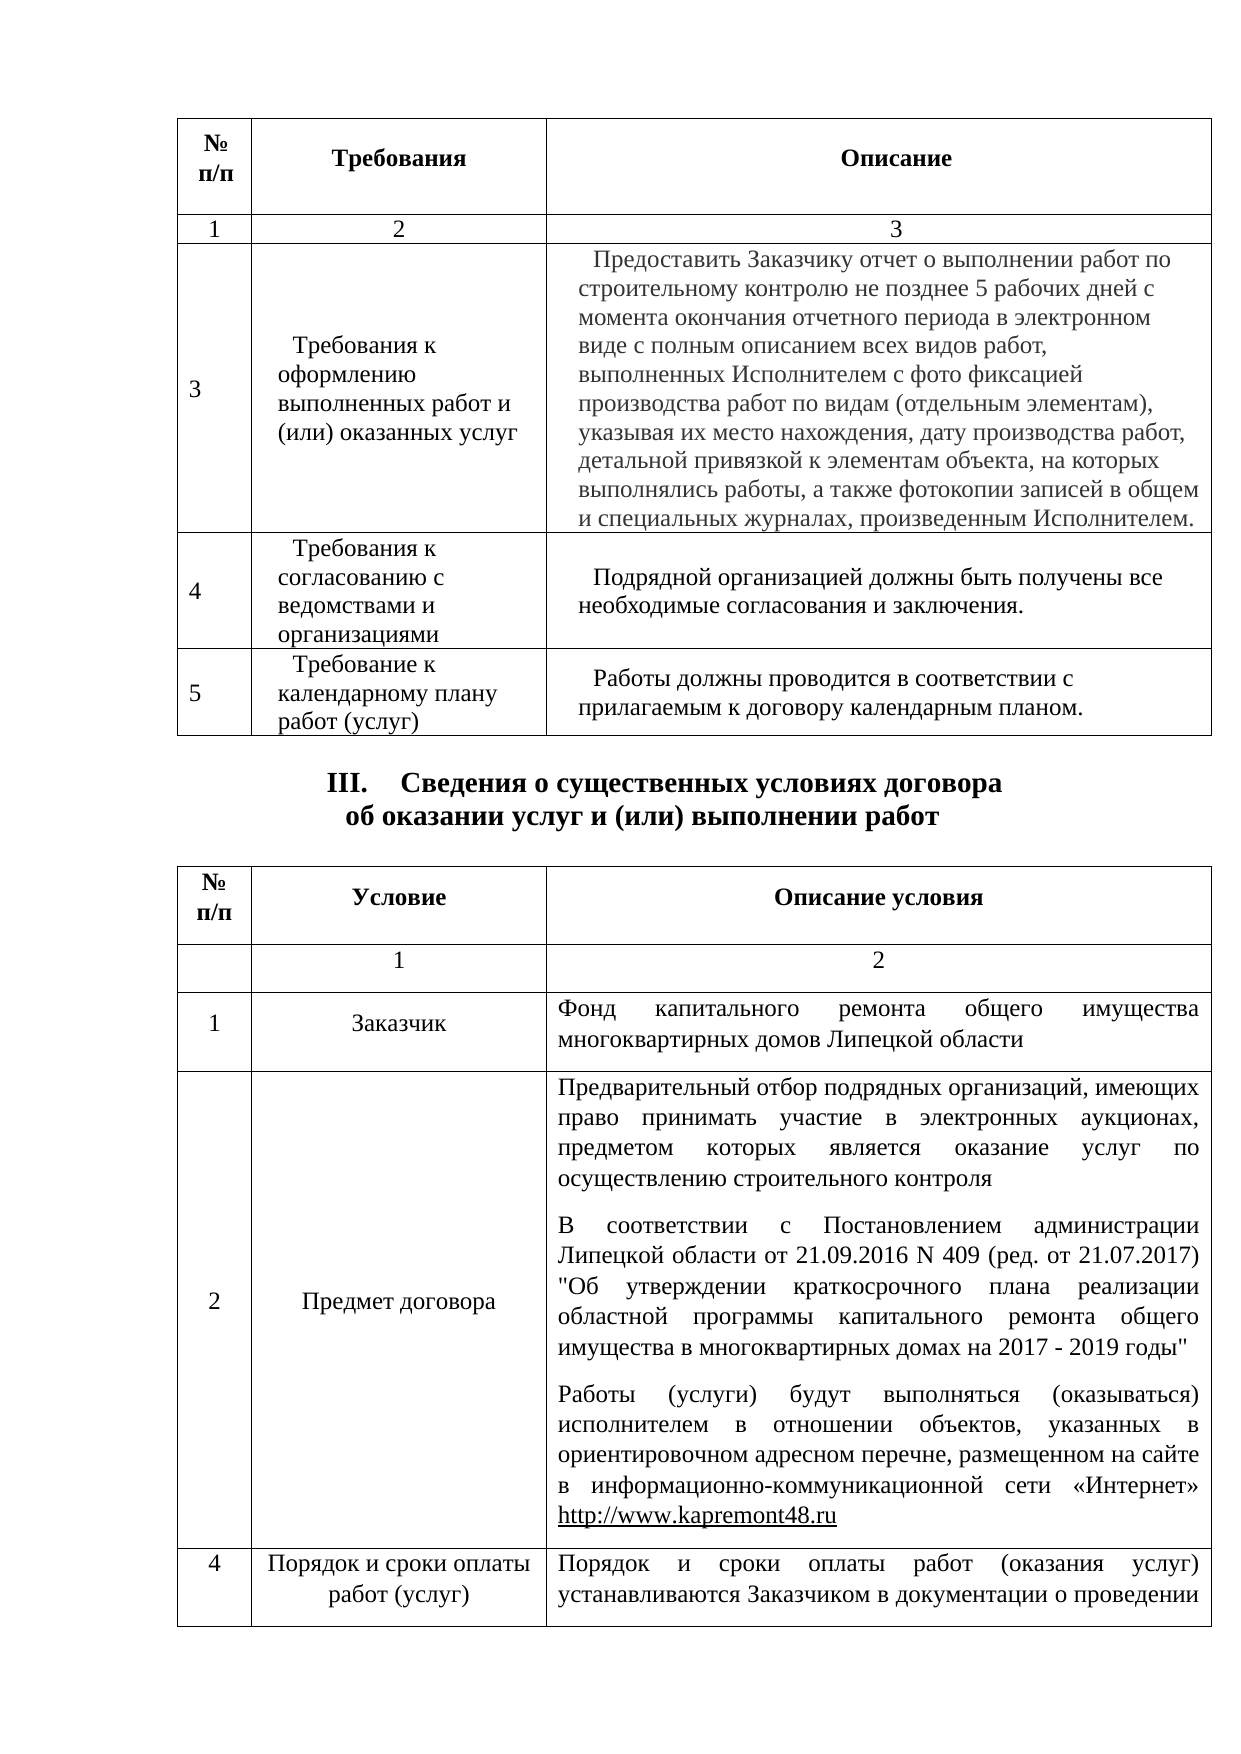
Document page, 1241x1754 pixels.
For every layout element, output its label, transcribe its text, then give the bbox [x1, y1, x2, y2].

table_header № п/п [178, 867, 251, 944]
table_cell Предоставить Заказчику отчет о выполнении работ по строительному контролю не позднее 5 рабочих дней с момента окончания отчетного периода в электронном виде с полным описанием всех видов работ, выполненных Исполнителем с фото фиксацией производства работ по видам (отдельным элементам), указывая их место нахождения, дату производства работ, детальной привязкой к элементам объекта, на которых выполнялись работы, а также фотокопии записей в общем и специальных журналах, произведенным Исполнителем. [547, 244, 1211, 532]
table_cell 2 [178, 1072, 251, 1547]
table_cell Требование к календарному плану работ (услуг) [252, 649, 546, 735]
table_cell 4 [178, 1549, 251, 1626]
table_header № п/п [178, 119, 251, 213]
table_cell Предварительный отбор подрядных организаций, имеющих право принимать участие в электронных аукционах, предметом которых является оказание услуг по осуществлению строительного контроля В соответствии с Постановлением администрации Липецкой области от 21.09.2016 N 409 (ред. от 21.07.2017) "Об утверждении краткосрочного плана реализации областной программы капитального ремонта общего имущества в многоквартирных домах на 2017 - 2019 годы" Работы (услуги) будут выполняться (оказываться) исполнителем в отношении объектов, указанных в ориентировочном адресном перечне, размещенном на сайте в информационно-коммуникационной сети «Интернет» http://www.kapremont48.ru [547, 1072, 1211, 1547]
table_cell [547, 1549, 1211, 1626]
table_cell Работы должны проводится в соответствии с прилагаемым к договору календарным планом. [547, 649, 1211, 735]
table_cell 1 [252, 945, 546, 992]
table_header Описание [547, 119, 1211, 213]
table_cell 4 [178, 533, 251, 648]
table_header Требования [252, 119, 546, 213]
list Сведения о существенных условиях договора об оказании услуг и (или) выполнении работ [133, 765, 1152, 832]
table_cell 1 [178, 215, 251, 243]
table_header Условие [252, 867, 546, 944]
table_cell 2 [547, 945, 1211, 992]
table_cell 5 [178, 649, 251, 735]
table_cell [178, 945, 251, 992]
table_cell 1 [178, 993, 251, 1071]
table_cell 2 [252, 215, 546, 243]
table_cell Подрядной организацией должны быть получены все необходимые согласования и заключения. [547, 533, 1211, 648]
table_cell Требования к согласованию с ведомствами и организациями [252, 533, 546, 648]
table_cell Заказчик [252, 993, 546, 1071]
table_cell Фонд капитального ремонта общего имущества многоквартирных домов Липецкой области [547, 993, 1211, 1071]
table_cell 3 [547, 215, 1211, 243]
table_cell Порядок и сроки оплаты работ (услуг) [252, 1549, 546, 1626]
table_cell 3 [178, 244, 251, 532]
table_cell Требования к оформлению выполненных работ и (или) оказанных услуг [252, 244, 546, 532]
table_cell Предмет договора [252, 1072, 546, 1547]
table_header Описание условия [547, 867, 1211, 944]
